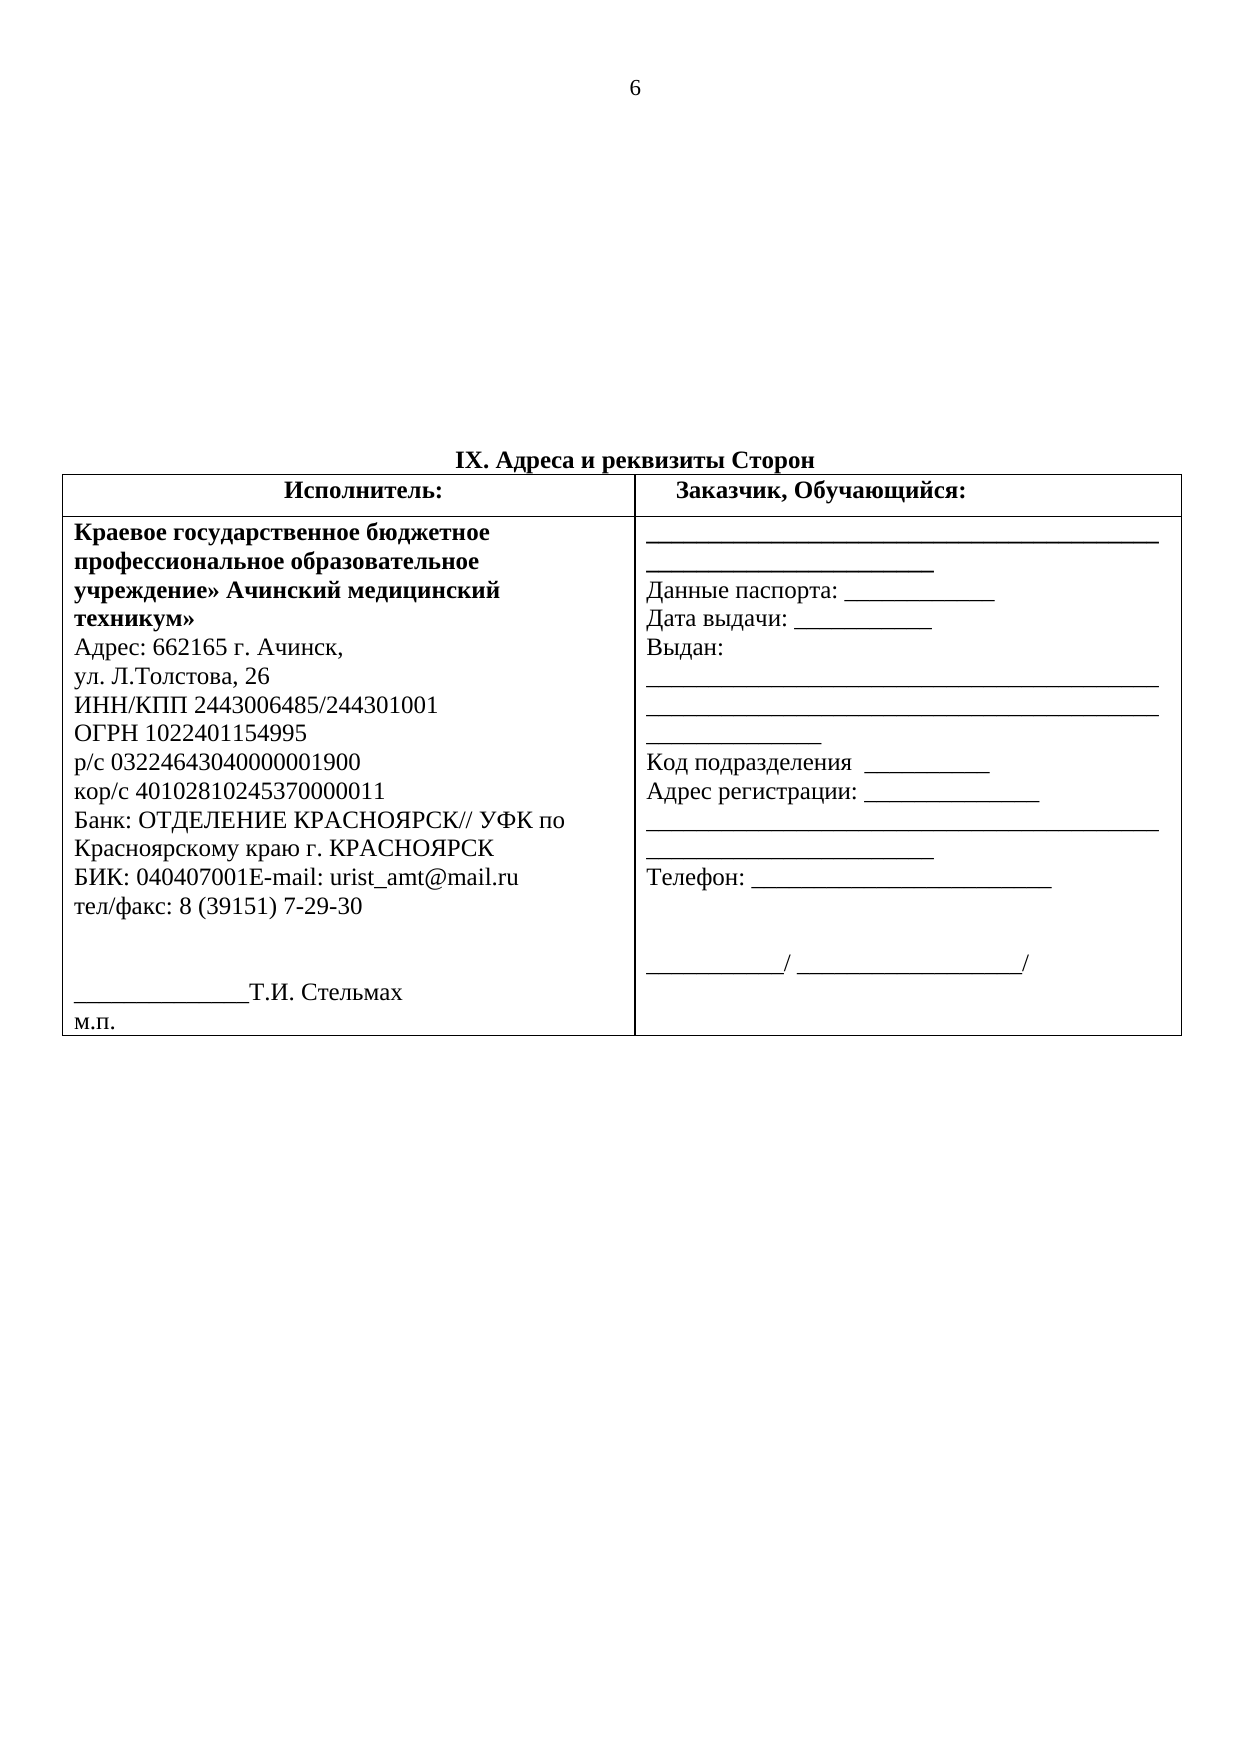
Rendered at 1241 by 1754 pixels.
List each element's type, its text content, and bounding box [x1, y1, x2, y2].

table_header Заказчик, Обучающийся: [636, 475, 1181, 516]
table_cell Краевое государственное бюджетное профессиональное образовательное учреждение» Ачинский медицинский техникум» Адрес: 662165 г. Ачинск, ул. Л.Толстова, 26 ИНН/КПП 2443006485/244301001 ОГРН 1022401154995 р/с 03224643040000001900 кор/с 40102810245370000011 Банк: ОТДЕЛЕНИЕ КРАСНОЯРСК// УФК по Красноярскому краю г. КРАСНОЯРСК БИК: 040407001E-mail: urist_amt@mail.ru тел/факс: 8 (39151) 7-29-30 ______________Т.И. Стельмах м.п. [63, 517, 634, 1035]
table_header Исполнитель: [63, 475, 634, 516]
text IX. Адреса и реквизиты Сторон [74, 445, 1196, 474]
table_cell ________________________________________________________________ Данные паспорта: ____________ Дата выдачи: ___________ Выдан: ________________________________________________________________________________________________ Код подразделения __________ Адрес регистрации: ______________ ________________________________________________________________ Телефон: ________________________ ___________/ __________________/ [636, 517, 1181, 1035]
